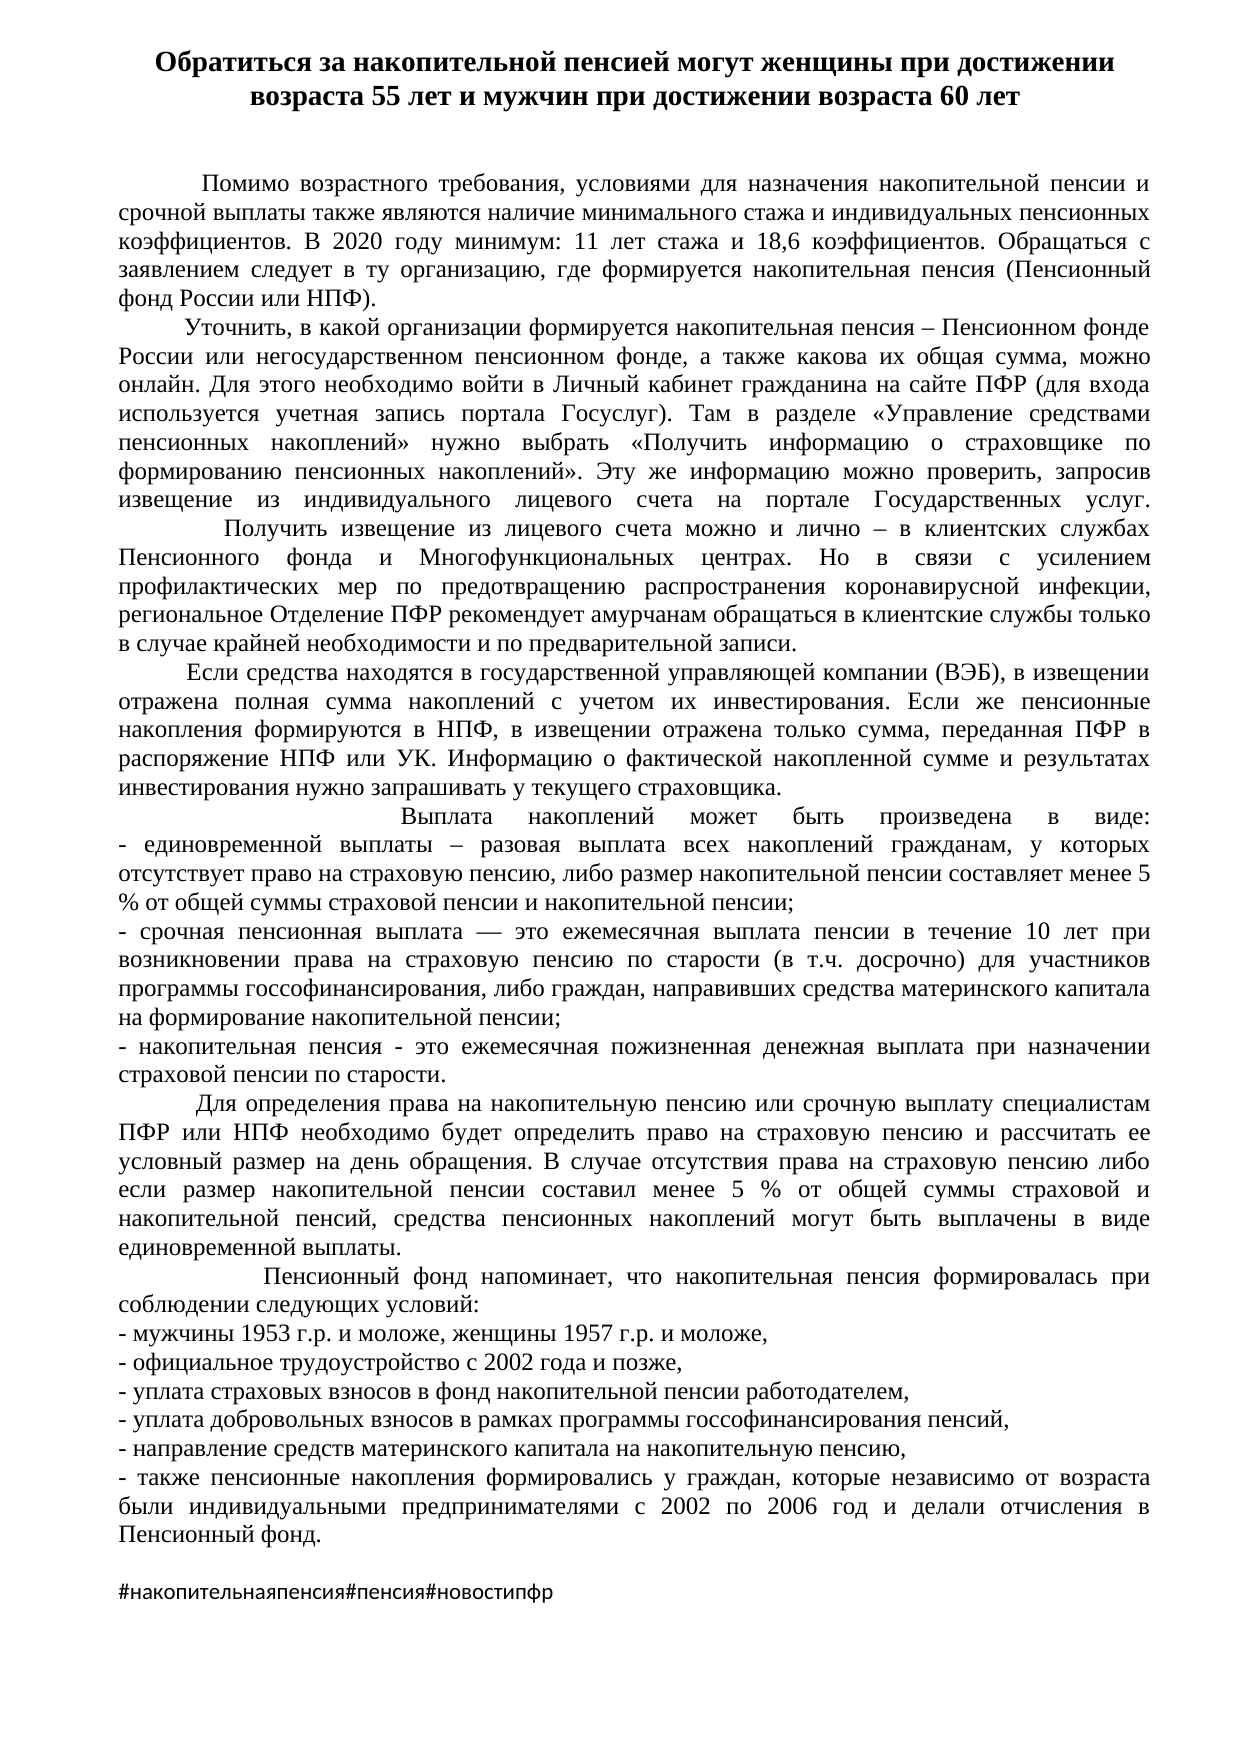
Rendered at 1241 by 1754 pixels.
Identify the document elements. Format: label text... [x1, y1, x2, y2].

text #накопительнаяпенсия#пенсия#новостипфр [118, 1577, 1152, 1605]
text Помимо возрастного требования, условиями для назначения накопительной пенсии и срочной выплаты также являются наличие минимального стажа и индивидуальных пенсионных коэффициентов. В 2020 году минимум: 11 лет стажа и 18,6 коэффициентов. Обращаться с заявлением следует в ту организацию, где формируется накопительная пенсия (Пенсионный фонд России или НПФ). Уточнить, в какой организации формируется накопительная пенсия – Пенсионном фонде России или негосударственном пенсионном фонде, а также какова их общая сумма, можно онлайн. Для этого необходимо войти в Личный кабинет гражданина на сайте ПФР (для входа используется учетная запись портала Госуслуг). Там в разделе «Управление средствами пенсионных накоплений» нужно выбрать «Получить информацию о страховщике по формированию пенсионных накоплений». Эту же информацию можно проверить, запросив извещение из индивидуального лицевого счета на портале Государственных услуг. Получить извещение из лицевого счета можно и лично – в клиентских службах Пенсионного фонда и Многофункциональных центрах. Но в связи с усилением профилактических мер по предотвращению распространения коронавирусной инфекции, региональное Отделение ПФР рекомендует амурчанам обращаться в клиентские службы только в случае крайней необходимости и по предварительной записи. Если средства находятся в государственной управляющей компании (ВЭБ), в извещении отражена полная сумма накоплений с учетом их инвестирования. Если же пенсионные накопления формируются в НПФ, в извещении отражена только сумма, переданная ПФР в распоряжение НПФ или УК. Информацию о фактической накопленной сумме и результатах инвестирования нужно запрашивать у текущего страховщика. Выплата накоплений может быть произведена в виде: - единовременной выплаты – разовая выплата всех накоплений гражданам, у которых отсутствует право на страховую пенсию, либо размер накопительной пенсии составляет менее 5 % от общей суммы страховой пенсии и накопительной пенсии; - срочная пенсионная выплата — это ежемесячная выплата пенсии в течение 10 лет при возникновении права на страховую пенсию по старости (в т.ч. досрочно) для участников программы госсофинансирования, либо граждан, направивших средства материнского капитала на формирование накопительной пенсии; - накопительная пенсия - это ежемесячная пожизненная денежная выплата при назначении страховой пенсии по старости. Для определения права на накопительную пенсию или срочную выплату специалистам ПФР или НПФ необходимо будет определить право на страховую пенсию и рассчитать ее условный размер на день обращения. В случае отсутствия права на страховую пенсию либо если размер накопительной пенсии составил менее 5 % от общей суммы страховой и накопительной пенсий, средства пенсионных накоплений могут быть выплачены в виде единовременной выплаты. Пенсионный фонд напоминает, что накопительная пенсия формировалась при соблюдении следующих условий: - мужчины 1953 г.р. и моложе, женщины 1957 г.р. и моложе, - официальное трудоустройство с 2002 года и позже, - уплата страховых взносов в фонд накопительной пенсии работодателем, - уплата добровольных взносов в рамках программы госсофинансирования пенсий, - направление средств материнского капитала на накопительную пенсию, - также пенсионные накопления формировались у граждан, которые независимо от возраста были индивидуальными предпринимателями с 2002 по 2006 год и делали отчисления в Пенсионный фонд. [118, 168, 1152, 1548]
text Обратиться за накопительной пенсией могут женщины при достижении возраста 55 лет и мужчин при достижении возраста 60 лет [118, 44, 1152, 139]
